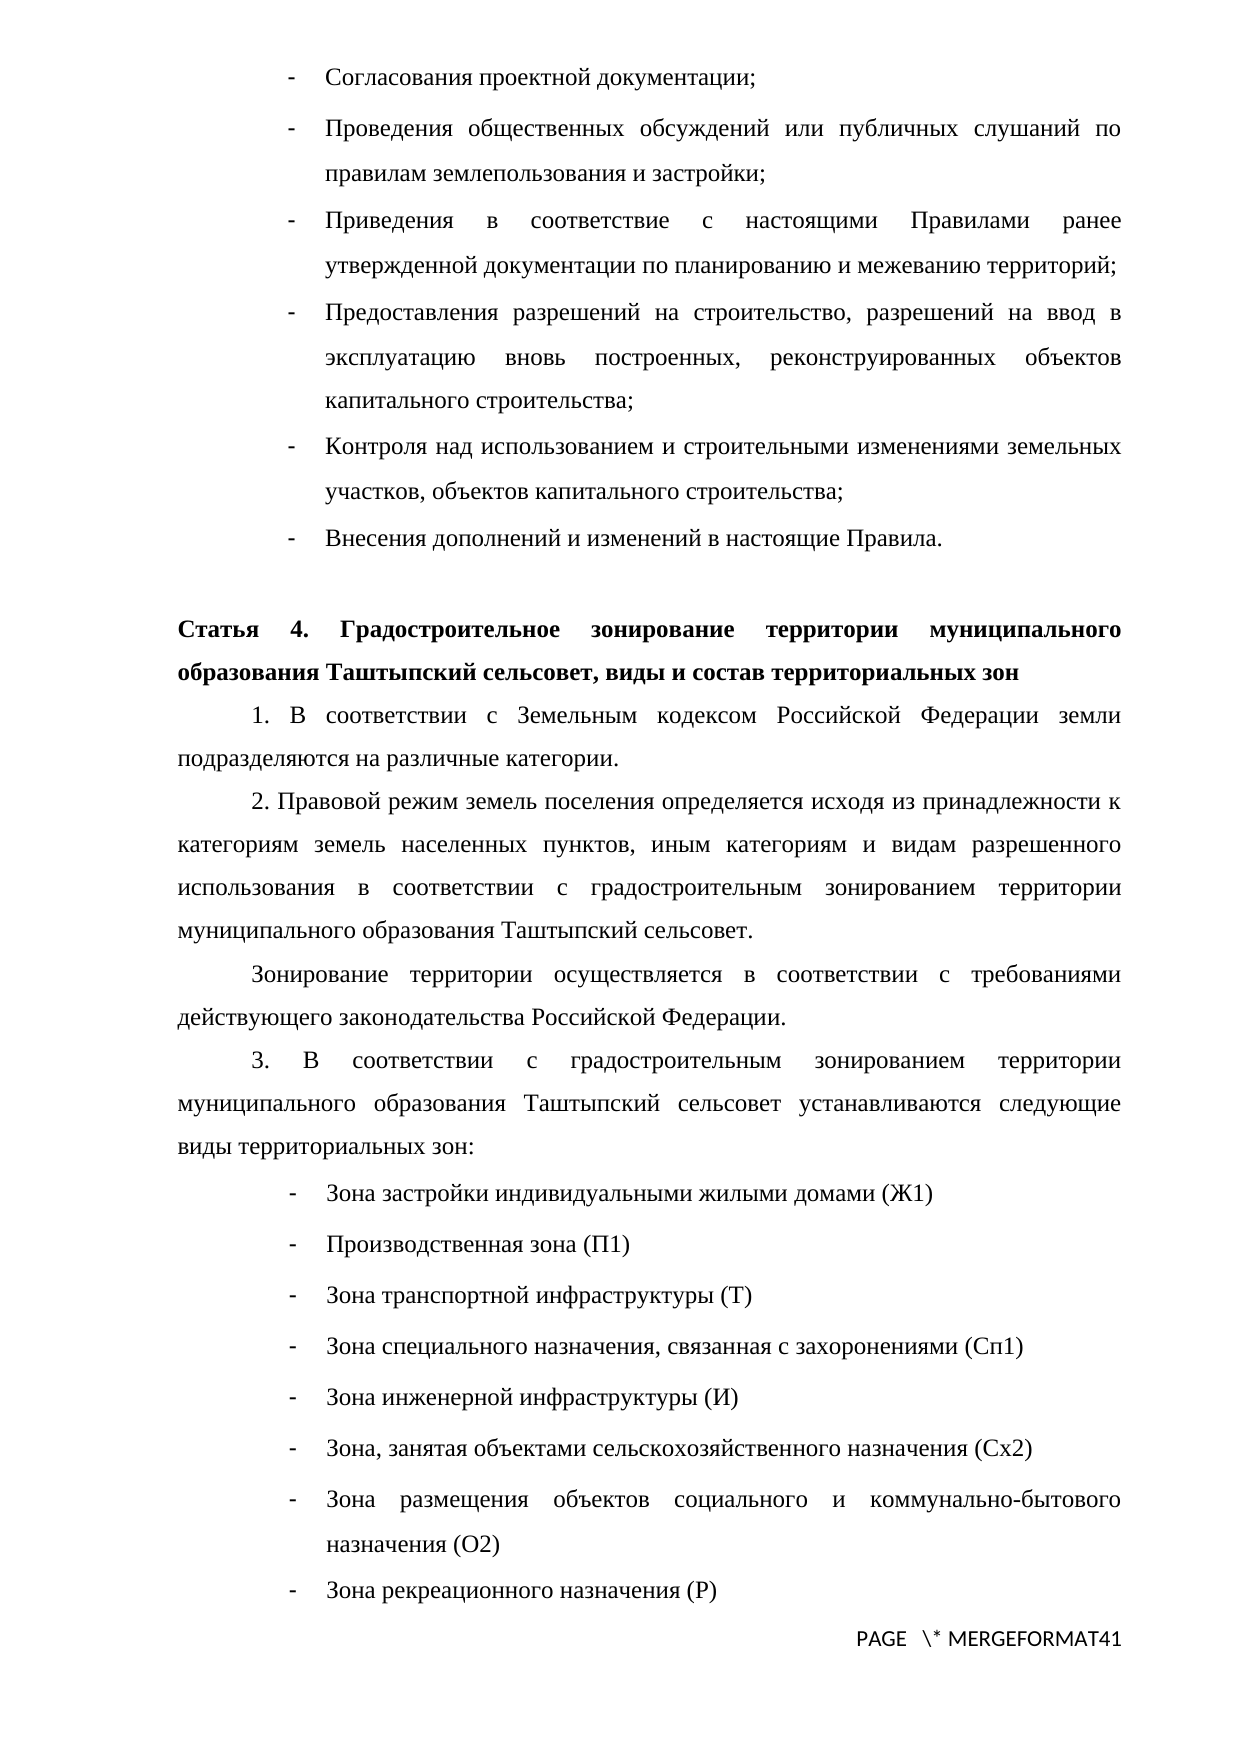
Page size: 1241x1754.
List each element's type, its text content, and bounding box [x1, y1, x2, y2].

list Производственная зона (П1) [288, 1225, 1122, 1259]
list Предоставления разрешений на строительство, разрешений на ввод в эксплуатацию вновь построенных, реконструированных объектов капитального строительства; [287, 293, 1122, 413]
list Приведения в соответствие с настоящими Правилами ранее утвержденной документации по планированию и межеванию территорий; [287, 202, 1122, 279]
list Проведения общественных обсуждений или публичных слушаний по правилам землепользования и застройки; [287, 110, 1122, 187]
text 2. Правовой режим земель поселения определяется исходя из принадлежности к категориям земель населенных пунктов, иным категориям и видам разрешенного использования в соответствии с градостроительным зонированием территории муниципального образования Таштыпский сельсовет. [177, 786, 1122, 944]
list Контроля над использованием и строительными изменениями земельных участков, объектов капитального строительства; [287, 428, 1122, 505]
list Внесения дополнений и изменений в настоящие Правила. [287, 519, 1122, 553]
list Зона транспортной инфраструктуры (Т) [288, 1276, 1122, 1310]
list Зона размещения объектов социального и коммунально-бытового назначения (О2) [288, 1481, 1122, 1558]
list Зона инженерной инфраструктуры (И) [288, 1378, 1122, 1412]
list Зона застройки индивидуальными жилыми домами (Ж1) [288, 1174, 1122, 1208]
list Зона, занятая объектами сельскохозяйственного назначения (Сх2) [288, 1429, 1122, 1463]
text 3. В соответствии с градостроительным зонированием территории муниципального образования Таштыпский сельсовет устанавливаются следующие виды территориальных зон: [177, 1045, 1122, 1160]
list Зона рекреационного назначения (Р) [288, 1572, 1122, 1606]
text Зонирование территории осуществляется в соответствии с требованиями действующего законодательства Российской Федерации. [177, 959, 1122, 1031]
text Статья 4. Градостроительное зонирование территории муниципального образования Таштыпский сельсовет, виды и состав территориальных зон [177, 614, 1122, 686]
text 1. В соответствии с Земельным кодексом Российской Федерации земли подразделяются на различные категории. [177, 700, 1122, 772]
list Зона специального назначения, связанная с захоронениями (Сп1) [288, 1327, 1122, 1361]
list Согласования проектной документации; [287, 59, 1122, 93]
